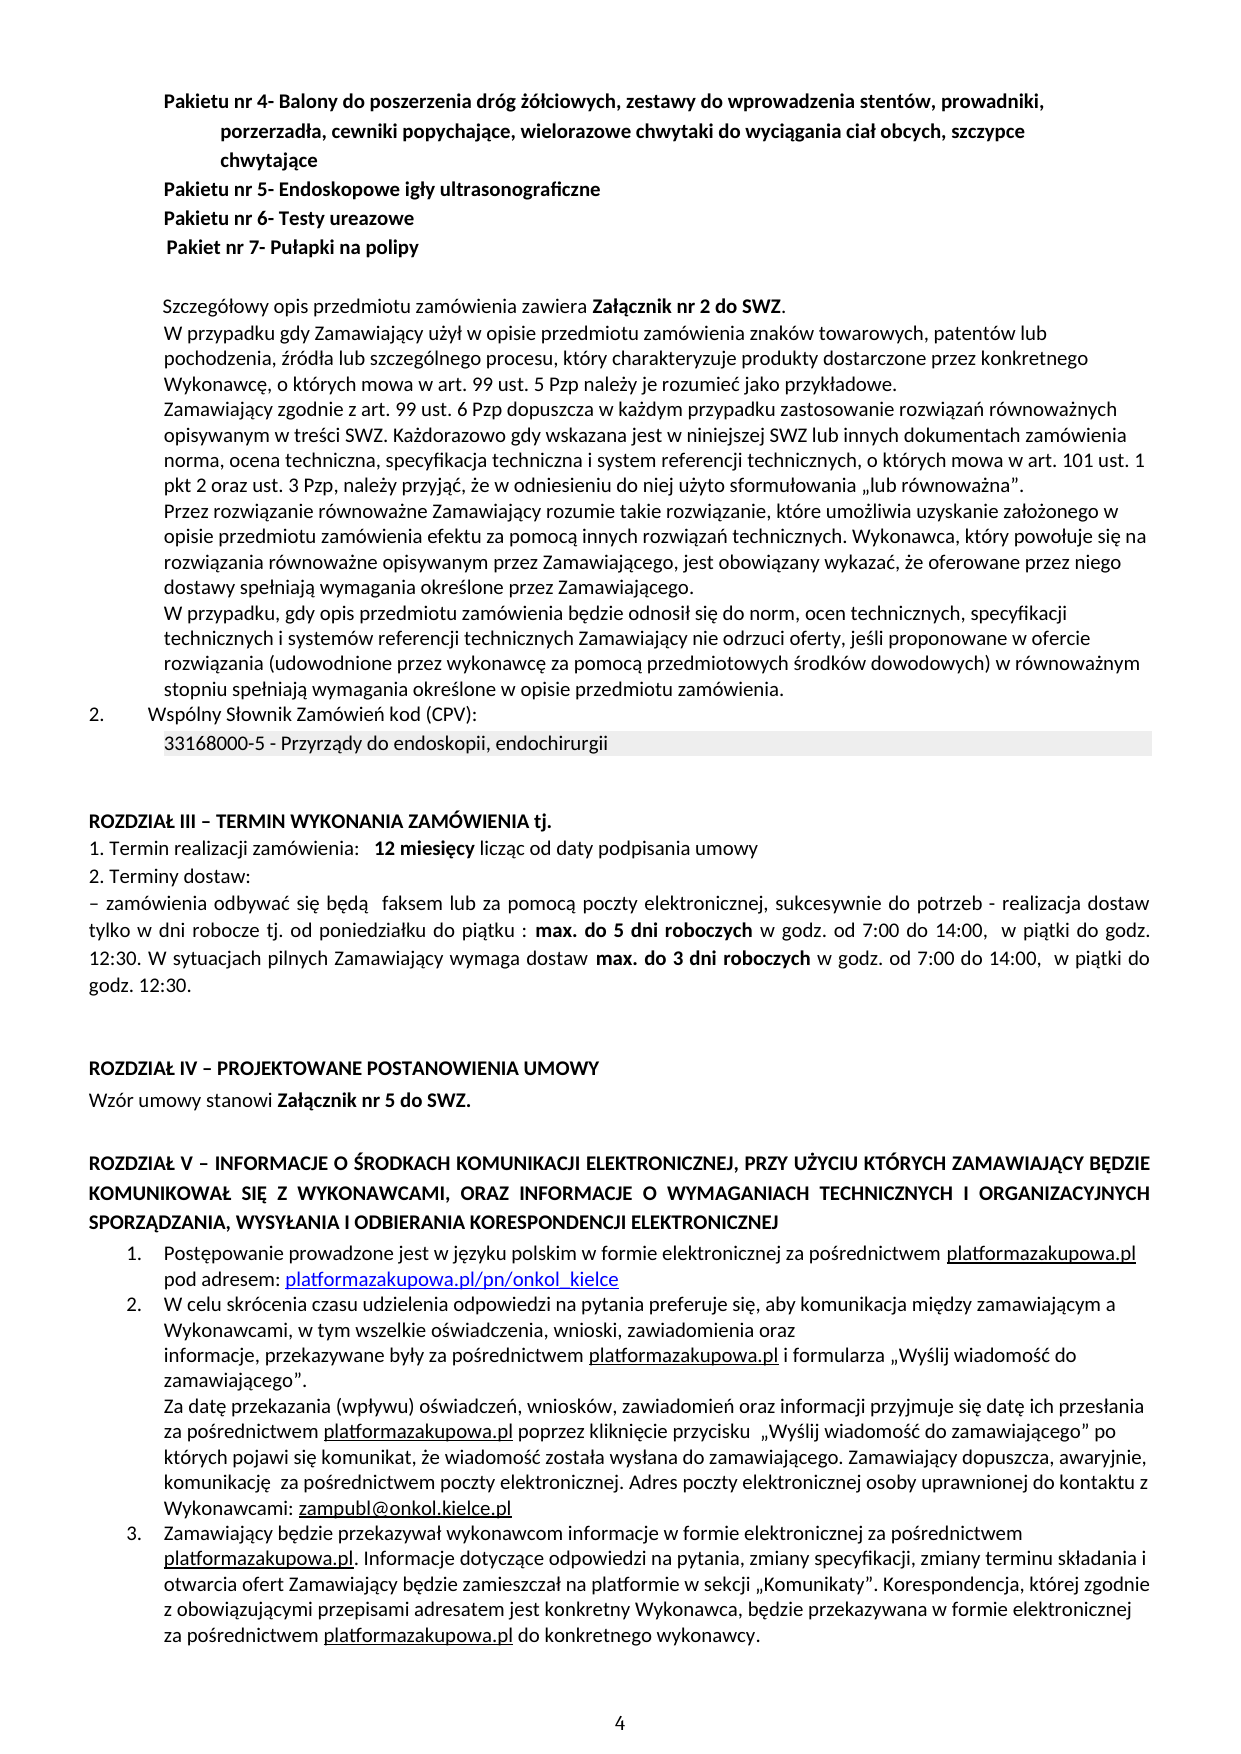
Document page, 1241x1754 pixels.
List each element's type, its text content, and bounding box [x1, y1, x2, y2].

list Przez rozwiązanie równoważne Zamawiający rozumie takie rozwiązanie, które umożliwia uzyskanie założonego w opisie przedmiotu zamówienia efektu za pomocą innych rozwiązań technicznych. Wykonawca, który powołuje się na rozwiązania równoważne opisywanym przez Zamawiającego, jest obowiązany wykazać, że oferowane przez niego dostawy spełniają wymagania określone przez Zamawiającego. [164, 498, 1152, 600]
text ROZDZIAŁ III – TERMIN WYKONANIA ZAMÓWIENIA tj. [89, 808, 1144, 833]
list Zamawiający będzie przekazywał wykonawcom informacje w formie elektronicznej za pośrednictwem platformazakupowa.pl. Informacje dotyczące odpowiedzi na pytania, zmiany specyfikacji, zmiany terminu składania i otwarcia ofert Zamawiający będzie zamieszczał na platformie w sekcji „Komunikaty”. Korespondencja, której zgodnie z obowiązującymi przepisami adresatem jest konkretny Wykonawca, będzie przekazywana w formie elektronicznej za pośrednictwem platformazakupowa.pl do konkretnego wykonawcy. [126, 1520, 1152, 1647]
list Pakietu nr 5- Endoskopowe igły ultrasonograficzne [164, 176, 1144, 202]
text 2. Terminy dostaw: [89, 863, 1152, 888]
text – zamówienia odbywać się będą faksem lub za pomocą poczty elektronicznej, sukcesywnie do potrzeb - realizacja dostaw tylko w dni robocze tj. od poniedziałku do piątku : max. do 5 dni roboczych w godz. od 7:00 do 14:00, w piątki do godz. 12:30. W sytuacjach pilnych Zamawiający wymaga dostaw max. do 3 dni roboczych w godz. od 7:00 do 14:00, w piątki do godz. 12:30. [89, 890, 1152, 998]
text Pakiet nr 7- Pułapki na polipy [89, 234, 1144, 260]
text Za datę przekazania (wpływu) oświadczeń, wniosków, zawiadomień oraz informacji przyjmuje się datę ich przesłania za pośrednictwem platformazakupowa.pl poprzez kliknięcie przycisku „Wyślij wiadomość do zamawiającego” po których pojawi się komunikat, że wiadomość została wysłana do zamawiającego. Zamawiający dopuszcza, awaryjnie, komunikację za pośrednictwem poczty elektronicznej. Adres poczty elektronicznej osoby uprawnionej do kontaktu z Wykonawcami: zampubl@onkol.kielce.pl [164, 1393, 1152, 1520]
text Wzór umowy stanowi Załącznik nr 5 do SWZ. [89, 1087, 1152, 1113]
text ROZDZIAŁ V – INFORMACJE O ŚRODKACH KOMUNIKACJI ELEKTRONICZNEJ, PRZY UŻYCIU KTÓRYCH ZAMAWIAJĄCY BĘDZIE KOMUNIKOWAŁ SIĘ Z WYKONAWCAMI, ORAZ INFORMACJE O WYMAGANIACH TECHNICZNYCH I ORGANIZACYJNYCH SPORZĄDZANIA, WYSYŁANIA I ODBIERANIA KORESPONDENCJI ELEKTRONICZNEJ [89, 1151, 1152, 1234]
list Zamawiający zgodnie z art. 99 ust. 6 Pzp dopuszcza w każdym przypadku zastosowanie rozwiązań równoważnych opisywanym w treści SWZ. Każdorazowo gdy wskazana jest w niniejszej SWZ lub innych dokumentach zamówienia norma, ocena techniczna, specyfikacja techniczna i system referencji technicznych, o których mowa w art. 101 ust. 1 pkt 2 oraz ust. 3 Pzp, należy przyjąć, że w odniesieniu do niej użyto sformułowania „lub równoważna”. [164, 396, 1152, 498]
list Wspólny Słownik Zamówień kod (CPV): [89, 701, 1152, 727]
list W przypadku, gdy opis przedmiotu zamówienia będzie odnosił się do norm, ocen technicznych, specyfikacji technicznych i systemów referencji technicznych Zamawiający nie odrzuci oferty, jeśli proponowane w ofercie rozwiązania (udowodnione przez wykonawcę za pomocą przedmiotowych środków dowodowych) w równoważnym stopniu spełniają wymagania określone w opisie przedmiotu zamówienia. [164, 600, 1152, 701]
text informacje, przekazywane były za pośrednictwem platformazakupowa.pl i formularza „Wyślij wiadomość do zamawiającego”. [164, 1342, 1152, 1393]
text ROZDZIAŁ IV – PROJEKTOWANE POSTANOWIENIA UMOWY [89, 1056, 1152, 1081]
list 33168000-5 - Przyrządy do endoskopii, endochirurgii [164, 731, 1152, 756]
list Pakietu nr 6- Testy ureazowe [164, 205, 1144, 231]
list W celu skrócenia czasu udzielenia odpowiedzi na pytania preferuje się, aby komunikacja między zamawiającym a Wykonawcami, w tym wszelkie oświadczenia, wnioski, zawiadomienia oraz [126, 1291, 1152, 1342]
list Pakietu nr 4- Balony do poszerzenia dróg żółciowych, zestawy do wprowadzenia stentów, prowadniki, porzerzadła, cewniki popychające, wielorazowe chwytaki do wyciągania ciał obcych, szczypce chwytające [164, 89, 1144, 172]
list Postępowanie prowadzone jest w języku polskim w formie elektronicznej za pośrednictwem platformazakupowa.pl pod adresem: platformazakupowa.pl/pn/onkol_kielce [126, 1241, 1152, 1291]
text 1. Termin realizacji zamówienia: 12 miesięcy licząc od daty podpisania umowy [89, 835, 1152, 861]
text Szczegółowy opis przedmiotu zamówienia zawiera Załącznik nr 2 do SWZ. [89, 293, 1152, 318]
list W przypadku gdy Zamawiający użył w opisie przedmiotu zamówienia znaków towarowych, patentów lub pochodzenia, źródła lub szczególnego procesu, który charakteryzuje produkty dostarczone przez konkretnego Wykonawcę, o których mowa w art. 99 ust. 5 Pzp należy je rozumieć jako przykładowe. [164, 320, 1152, 396]
